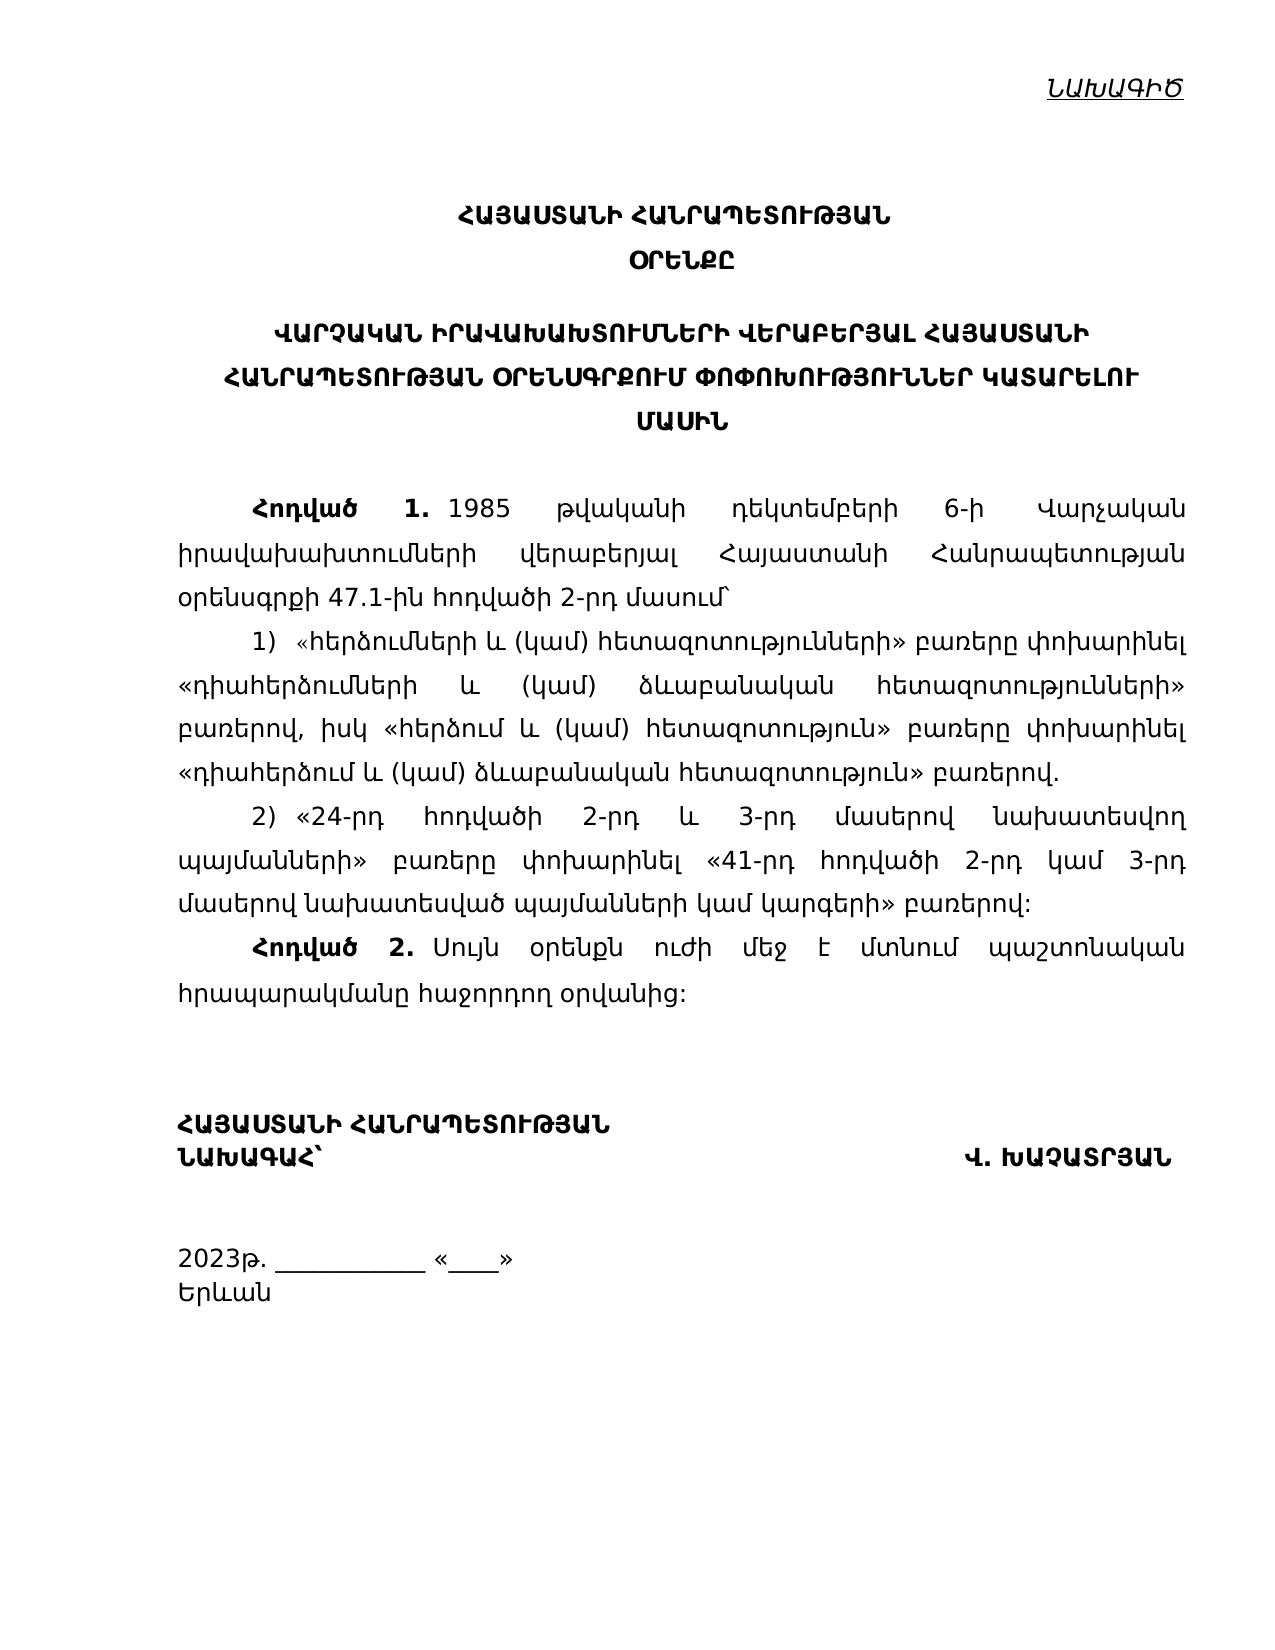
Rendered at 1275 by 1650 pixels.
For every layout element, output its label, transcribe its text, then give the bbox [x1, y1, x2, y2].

text Հոդված 2. Սույն օրենքն ուժի մեջ է մտնում պաշտոնական հրապարակմանը հաջորդող օրվանից: [177, 933, 1186, 1008]
text ՀԱՅԱՍՏԱՆԻ ՀԱՆՐԱՊԵՏՈՒԹՅԱՆ [177, 1110, 1186, 1139]
text Երևան [177, 1278, 1186, 1307]
text ՆԱԽԱԳԻԾ [177, 74, 1186, 103]
text 2023թ. ____________ «____» [177, 1244, 1186, 1273]
list «24-րդ հոդվածի 2-րդ և 3-րդ մասերով նախատեսվող պայմանների» բառերը փոխարինել «41-րդ հոդվածի 2-րդ կամ 3-րդ մասերով նախատեսված պայմանների կամ կարգերի» բառերով: [177, 802, 1186, 919]
text ՀԱՅԱՍՏԱՆԻ ՀԱՆՐԱՊԵՏՈՒԹՅԱՆ ՕՐԵՆՔԸ [177, 201, 1186, 276]
text ՆԱԽԱԳԱՀ՝ Վ. ԽԱՉԱՏՐՅԱՆ [177, 1143, 1186, 1173]
text Հոդված 1. 1985 թվականի դեկտեմբերի 6-ի Վարչական իրավախախտումների վերաբերյալ Հայաստանի Հանրապետության օրենսգրքի 47.1-ին հոդվածի 2-րդ մասում՝ [177, 494, 1186, 613]
text ՎԱՐՉԱԿԱՆ ԻՐԱՎԱԽԱԽՏՈՒՄՆԵՐԻ ՎԵՐԱԲԵՐՅԱԼ ՀԱՅԱՍՏԱՆԻ ՀԱՆՐԱՊԵՏՈՒԹՅԱՆ ՕՐԵՆՍԳՐՔՈՒՄ ՓՈՓՈԽՈՒԹՅՈՒՆՆԵՐ ԿԱՏԱՐԵԼՈՒ ՄԱՍԻՆ [177, 319, 1186, 436]
list հերձումների և (կամ) հետազոտությունների» բառերը փոխարինել «դիահերձումների և (կամ) ձևաբանական հետազոտությունների» բառերով, իսկ «հերձում և (կամ) հետազոտություն» բառերը փոխարինել «դիահերձում և (կամ) ձևաբանական հետազոտություն» բառերով. [177, 627, 1186, 788]
